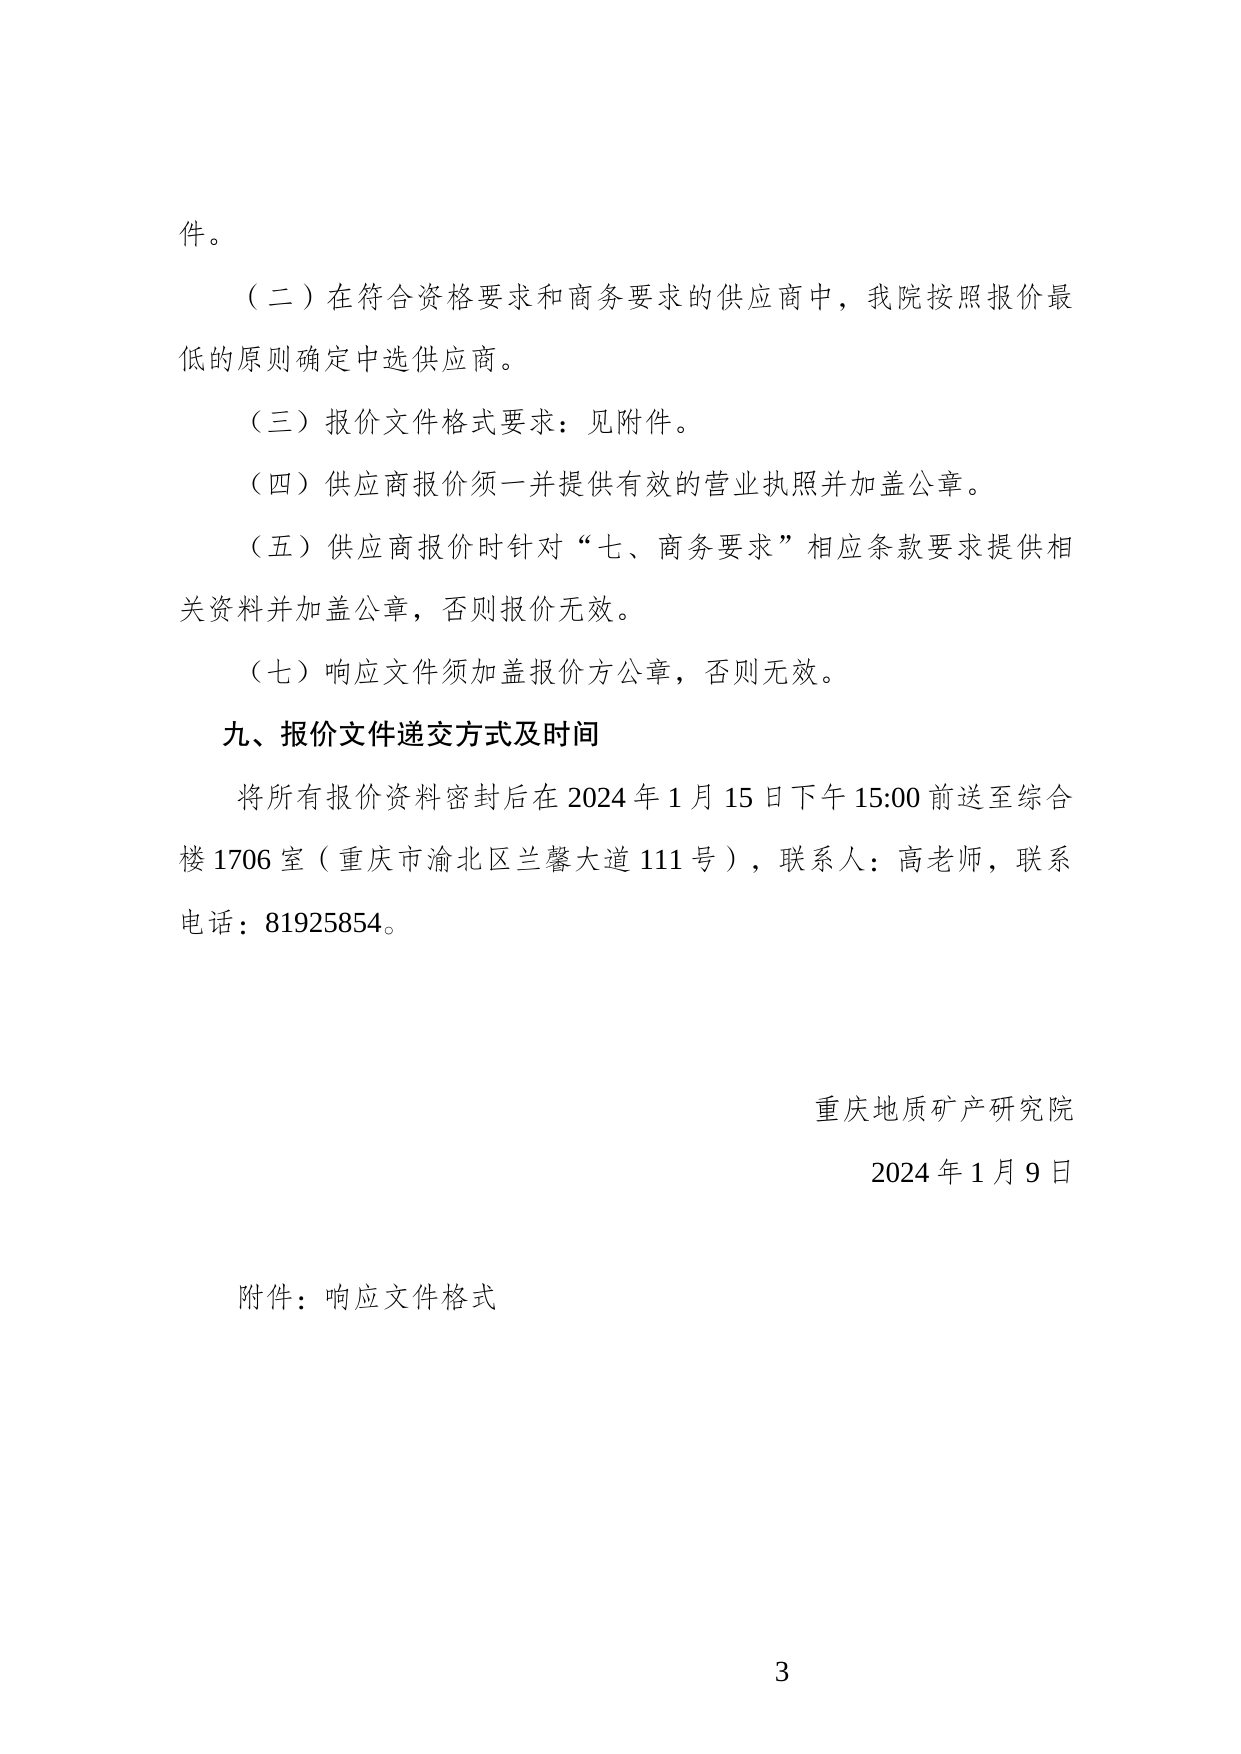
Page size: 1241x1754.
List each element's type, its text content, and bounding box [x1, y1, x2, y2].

text （四）供应商报价须一并提供有效的营业执照并加盖公章。 [177, 444, 1075, 507]
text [177, 194, 1075, 257]
text （二）在符合资格要求和商务要求的供应商中，我院按照报价最低的原则确定中选供应商。 [177, 257, 1075, 382]
text （七）响应文件须加盖报价方公章，否则无效。 [177, 632, 1075, 694]
text 将所有报价资料密封后在2024年1月15日下午15:00前送至综合楼1706室（重庆市渝北区兰馨大道111号），联系人：高老师，联系电话：81925854。 [177, 757, 1075, 944]
text （三）报价文件格式要求：见附件。 [177, 382, 1075, 444]
text 重庆地质矿产研究院 [177, 1069, 1075, 1132]
text 2024年1月9日 [177, 1132, 1075, 1194]
text （五）供应商报价时针对“七、商务要求”相应条款要求提供相关资料并加盖公章，否则报价无效。 [177, 507, 1075, 632]
text 九、报价文件递交方式及时间 [177, 694, 1075, 757]
text 附件：响应文件格式 [177, 1257, 1075, 1319]
